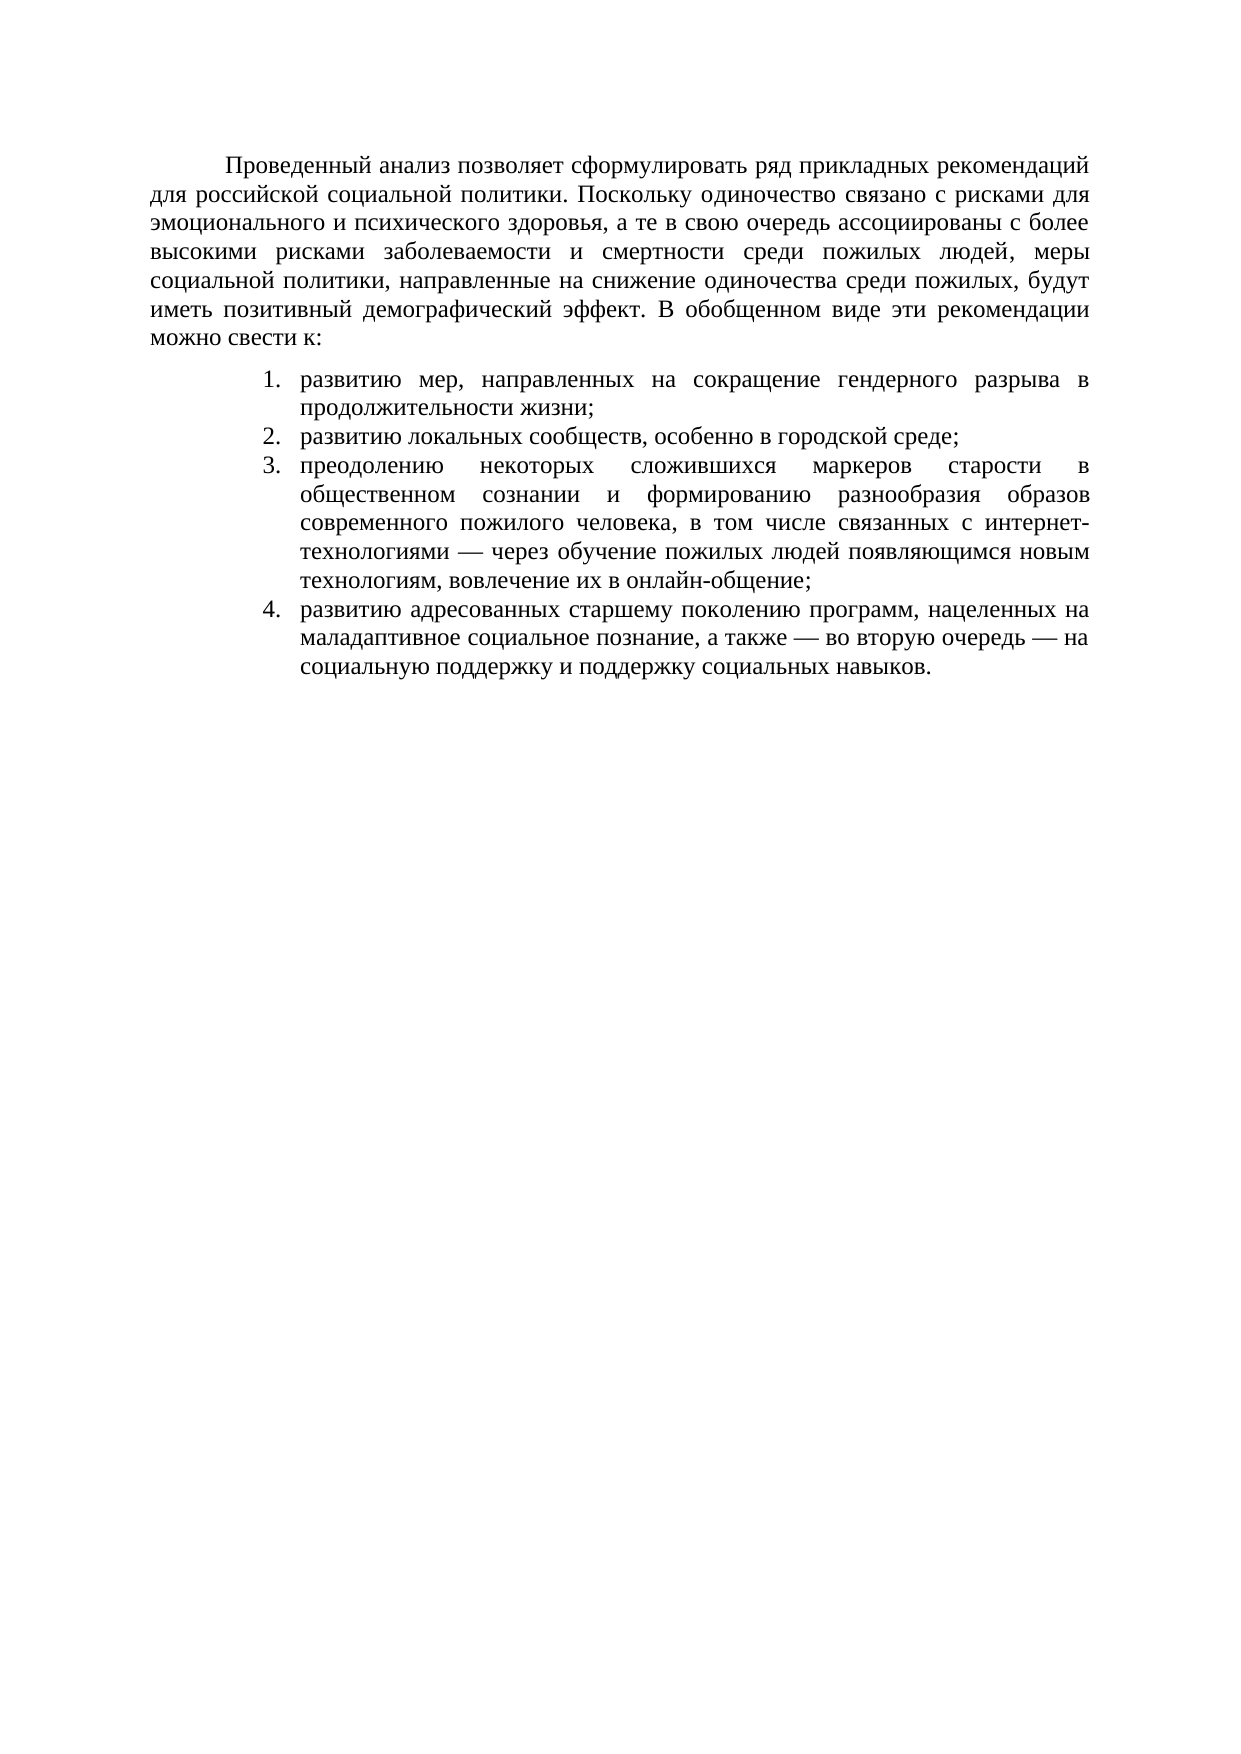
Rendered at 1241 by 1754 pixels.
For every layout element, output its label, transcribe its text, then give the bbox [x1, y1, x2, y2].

list развитию мер, направленных на сокращение гендерного разрыва в продолжительности жизни; [262, 364, 1090, 421]
list развитию локальных сообществ, особенно в городской среде; [262, 421, 1090, 450]
list развитию адресованных старшему поколению программ, нацеленных на маладаптивное социальное познание, а также — во вторую очередь — на социальную поддержку и поддержку социальных навыков. [262, 594, 1090, 680]
list преодолению некоторых сложившихся маркеров старости в общественном сознании и формированию разнообразия образов современного пожилого человека, в том числе связанных с интернет-технологиями — через обучение пожилых людей появляющимся новым технологиям, вовлечение их в онлайн-общение; [262, 450, 1090, 594]
text Проведенный анализ позволяет сформулировать ряд прикладных рекомендаций для российской социальной политики. Поскольку одиночество связано с рисками для эмоционального и психического здоровья, а те в свою очередь ассоциированы с более высокими рисками заболеваемости и смертности среди пожилых людей, меры социальной политики, направленные на снижение одиночества среди пожилых, будут иметь позитивный демографический эффект. В обобщенном виде эти рекомендации можно свести к: [150, 150, 1090, 351]
